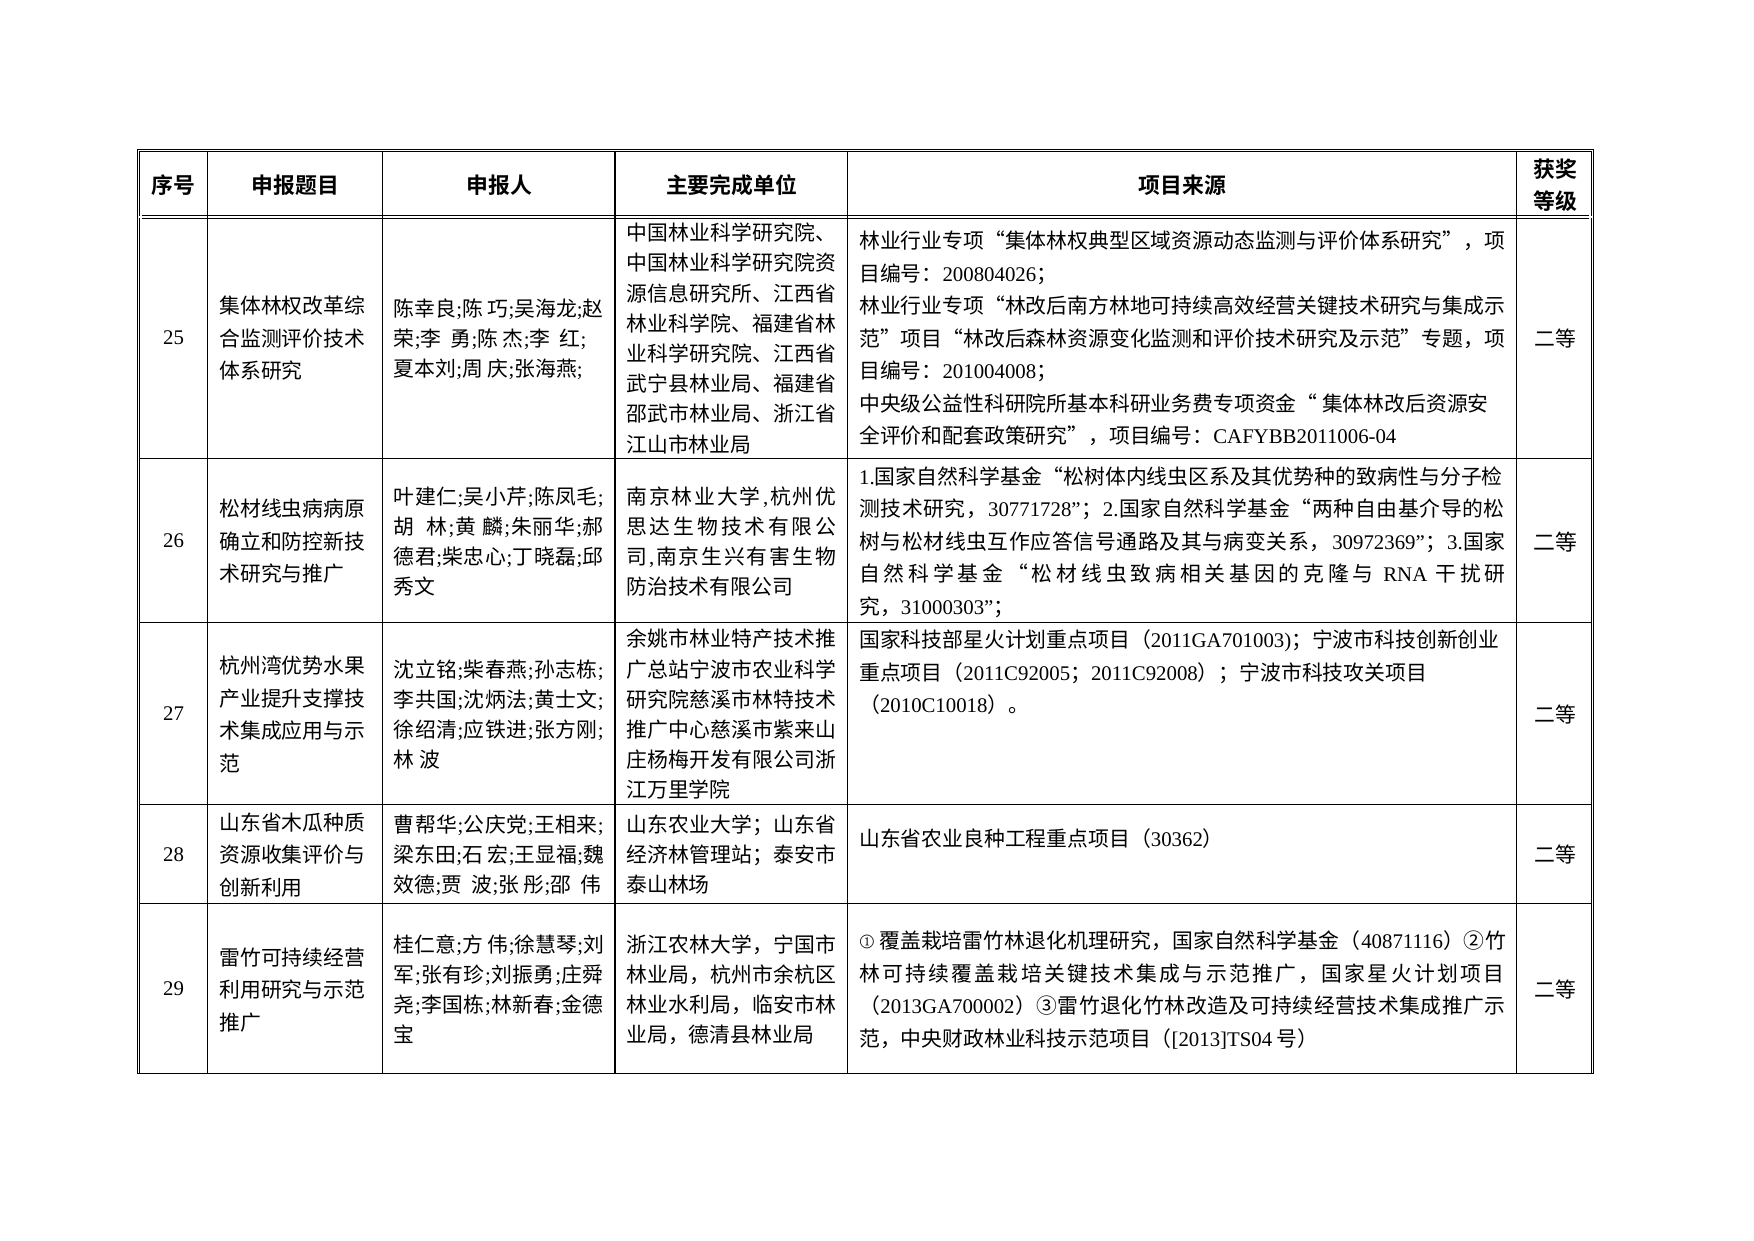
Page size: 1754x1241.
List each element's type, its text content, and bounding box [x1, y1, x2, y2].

table_cell 二等 [1517, 805, 1591, 902]
table_cell 山东省农业良种工程重点项目（30362） [848, 805, 1516, 902]
table_cell 雷竹可持续经营利用研究与示范推广 [208, 904, 382, 1073]
table_cell 余姚市林业特产技术推广总站宁波市农业科学研究院慈溪市林特技术推广中心慈溪市紫来山庄杨梅开发有限公司浙江万里学院 [616, 623, 847, 804]
table_header 获奖等级 [1517, 152, 1591, 215]
table_cell 28 [140, 805, 207, 902]
table_header 项目来源 [848, 152, 1516, 215]
table_cell 二等 [1517, 459, 1591, 622]
table_cell 二等 [1517, 623, 1591, 804]
table_cell 集体林权改革综合监测评价技术体系研究 [208, 219, 382, 458]
table_cell 二等 [1517, 215, 1593, 458]
table_cell 曹帮华;公庆党;王相来;梁东田;石 宏;王显福;魏效德;贾 波;张 彤;邵 伟 [383, 805, 614, 902]
table_cell 1.国家自然科学基金“松树体内线虫区系及其优势种的致病性与分子检测技术研究，30771728”；2.国家自然科学基金“两种自由基介导的松树与松材线虫互作应答信号通路及其与病变关系，30972369”；3.国家自然科学基金“松材线虫致病相关基因的克隆与RNA干扰研究，31000303”； [848, 459, 1516, 622]
table_cell ①覆盖栽培雷竹林退化机理研究，国家自然科学基金（40871116）②竹林可持续覆盖栽培关键技术集成与示范推广，国家星火计划项目（2013GA700002）③雷竹退化竹林改造及可持续经营技术集成推广示范，中央财政林业科技示范项目（[2013]TS04号） [848, 904, 1516, 1073]
table_cell 林业行业专项“集体林权典型区域资源动态监测与评价体系研究”，项目编号：200804026； 林业行业专项“林改后南方林地可持续高效经营关键技术研究与集成示范”项目“林改后森林资源变化监测和评价技术研究及示范”专题，项目编号：201004008； 中央级公益性科研院所基本科研业务费专项资金“ 集体林改后资源安全评价和配套政策研究”，项目编号：CAFYBB2011006-04 [848, 219, 1516, 458]
table_cell 陈幸良;陈 巧;吴海龙;赵 荣;李 勇;陈 杰;李 红;夏本刘;周 庆;张海燕; [383, 219, 614, 458]
table_cell 25 [139, 215, 207, 458]
table_cell 沈立铭;柴春燕;孙志栋;李共国;沈炳法;黄士文;徐绍清;应铁进;张方刚;林 波 [383, 623, 614, 804]
table_cell 松材线虫病病原确立和防控新技术研究与推广 [208, 459, 382, 622]
table_cell 杭州湾优势水果产业提升支撑技术集成应用与示范 [208, 623, 382, 804]
table_cell 山东农业大学；山东省经济林管理站；泰安市泰山林场 [616, 805, 847, 902]
table_cell 山东省木瓜种质资源收集评价与创新利用 [208, 805, 382, 902]
table_cell 29 [140, 904, 207, 1073]
table_header 主要完成单位 [616, 152, 847, 215]
table_cell 26 [140, 459, 207, 622]
table_header 申报题目 [208, 152, 382, 215]
table_cell 叶建仁;吴小芹;陈凤毛;胡 林;黄 麟;朱丽华;郝德君;柴忠心;丁晓磊;邱秀文 [383, 459, 614, 622]
table_header 序号 [140, 152, 207, 215]
table_cell 27 [140, 623, 207, 804]
table_cell 桂仁意;方 伟;徐慧琴;刘 军;张有珍;刘振勇;庄舜尧;李国栋;林新春;金德宝 [383, 904, 614, 1073]
table_cell 中国林业科学研究院、中国林业科学研究院资源信息研究所、江西省林业科学院、福建省林业科学研究院、江西省武宁县林业局、福建省邵武市林业局、浙江省江山市林业局 [616, 219, 847, 458]
table_cell 二等 [1517, 904, 1591, 1073]
table_cell 国家科技部星火计划重点项目（2011GA701003)；宁波市科技创新创业重点项目（2011C92005；2011C92008）；宁波市科技攻关项目（2010C10018）。 [848, 623, 1516, 804]
table_cell 浙江农林大学，宁国市林业局，杭州市余杭区林业水利局，临安市林业局，德清县林业局 [616, 904, 847, 1073]
table_header 申报人 [383, 152, 614, 215]
table_cell 南京林业大学,杭州优思达生物技术有限公司,南京生兴有害生物防治技术有限公司 [616, 459, 847, 622]
